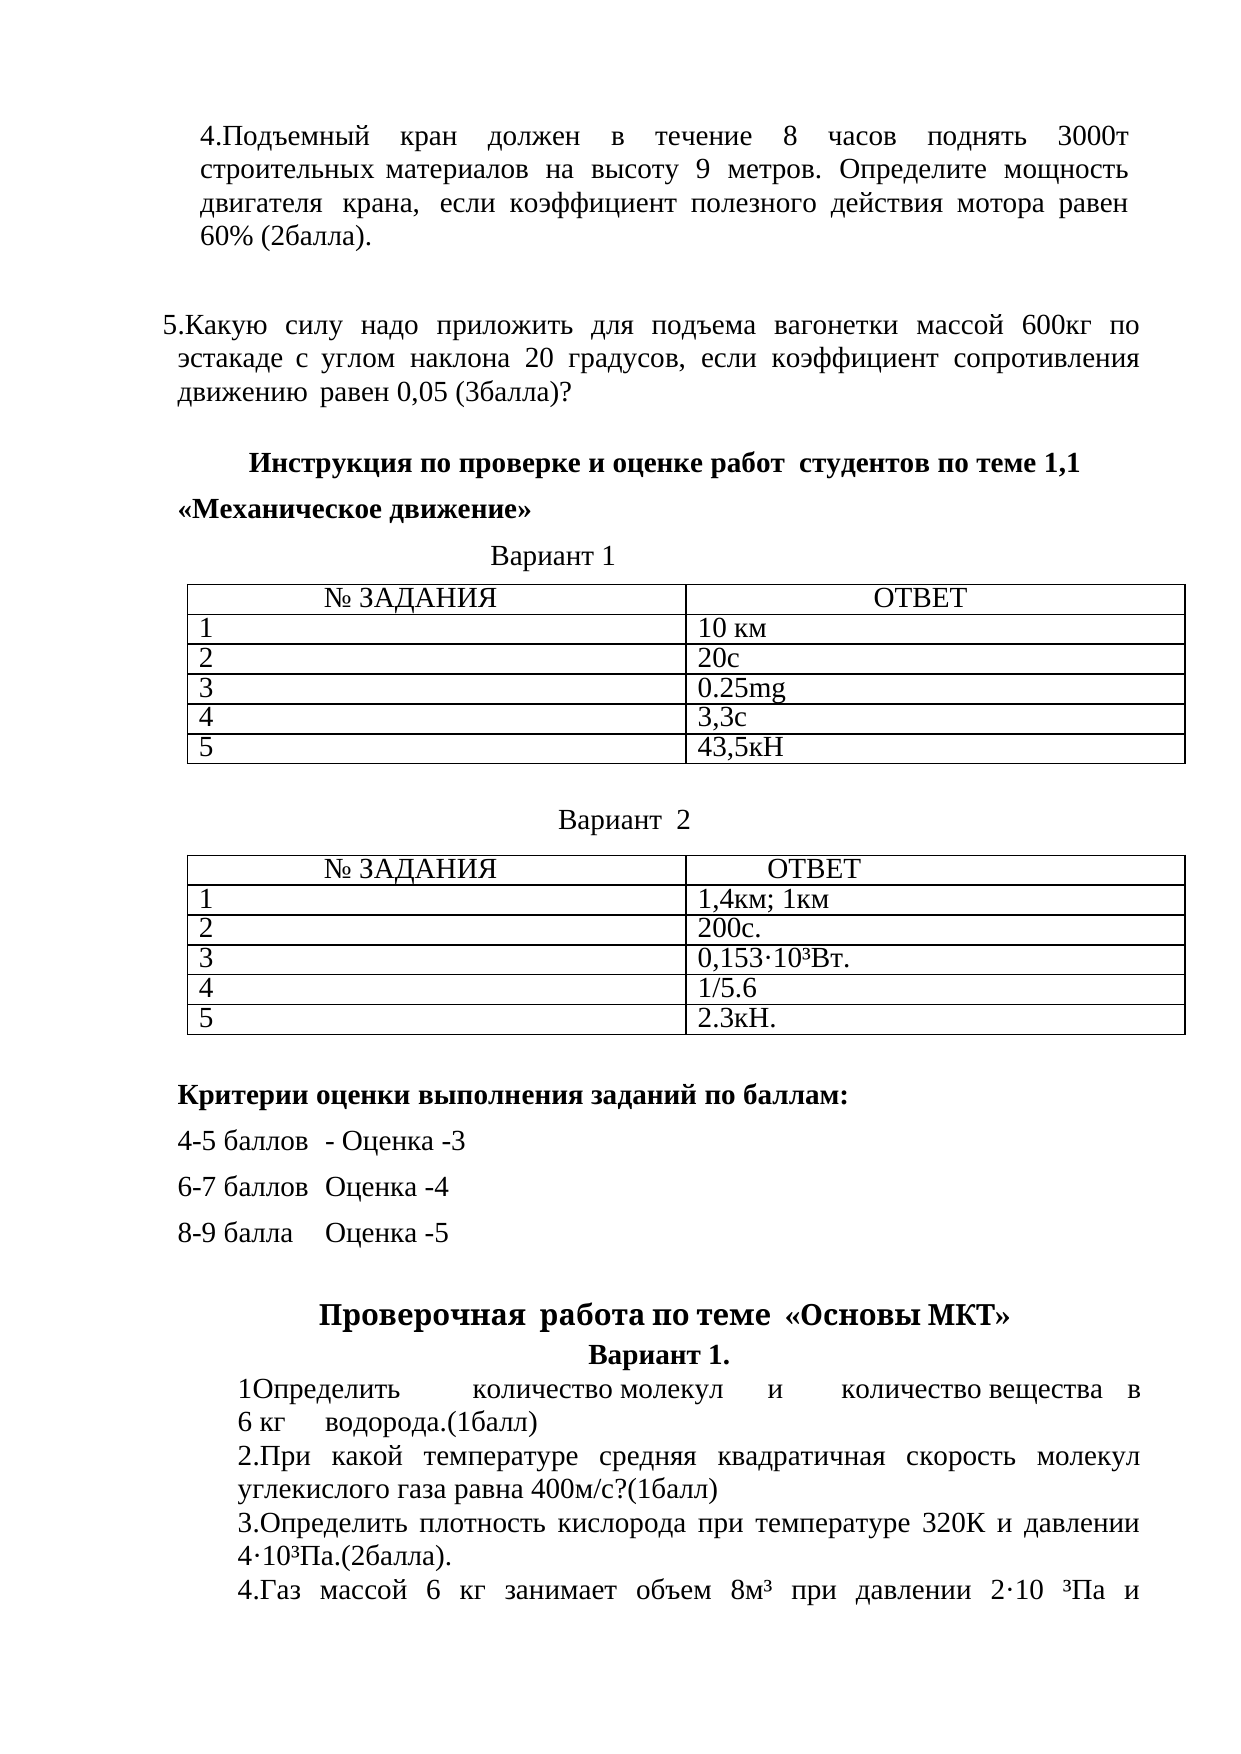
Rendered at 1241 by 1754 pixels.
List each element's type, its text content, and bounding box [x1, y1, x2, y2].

text «Механическое движение» [177, 492, 1152, 525]
text Вариант 1. [177, 1338, 1141, 1371]
table_cell 10 км [687, 615, 1184, 643]
table_cell 4 [188, 975, 685, 1003]
table_cell 5 [188, 735, 685, 763]
subtitle Проверочная работа по теме «Основы МКТ» [177, 1299, 1152, 1333]
table_cell 3 [188, 675, 685, 703]
text 1 Определить количество молекул и количество вещества в 6 кг водорода.(1балл) [237, 1371, 1141, 1438]
text 6-7 баллов Оценка -4 [177, 1169, 1152, 1203]
text 2 .При какой температуре средняя квадратичная скорость молекул углекислого газа равна 400м/с?(1балл) [237, 1438, 1141, 1505]
table_header ОТВЕТ [687, 856, 1184, 884]
text 3 .Определить плотность кислорода при температуре 320К и давлении 4·10³Па.(2балла). [237, 1505, 1141, 1572]
table_cell 0.25mg [687, 675, 1184, 703]
text Вариант 2 [527, 802, 721, 835]
text Инструкция по проверке и оценке работ студентов по теме 1,1 [177, 446, 1152, 479]
table_cell 1,4км; 1км [687, 886, 1184, 914]
table_cell 20с [687, 645, 1184, 673]
table_cell 1 [188, 886, 685, 914]
table_cell 3 [188, 946, 685, 974]
table_cell 0,153·10³Вт. [687, 946, 1184, 974]
table_cell 4 [188, 705, 685, 733]
table_cell 2 [188, 916, 685, 944]
table_cell 200с. [687, 916, 1184, 944]
table_header № ЗАДАНИЯ [188, 585, 685, 613]
text 8-9 балла Оценка -5 [177, 1216, 1152, 1249]
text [237, 1572, 1141, 1606]
text Критерии оценки выполнения заданий по баллам: [177, 1077, 1152, 1111]
table_cell 3,3с [687, 705, 1184, 733]
table_cell 43,5кН [687, 735, 1184, 763]
text 4-5 баллов - Оценка -3 [177, 1123, 1152, 1157]
text Вариант 1 [443, 538, 663, 571]
table_cell 1 [188, 615, 685, 643]
table_cell 5 [188, 1005, 685, 1033]
table_cell 2 [188, 645, 685, 673]
table_cell 1/5.6 [687, 975, 1184, 1003]
table_header № ЗАДАНИЯ [188, 856, 685, 884]
list .Подъемный кран должен в течение 8 часов поднять 3000т строительных материалов на высоту 9 метров. Определите мощность двигателя крана, если коэффициент полезного действия мотора равен 60% (2балла). [200, 118, 1128, 252]
table_cell 2.3кН. [687, 1005, 1184, 1033]
table_header ОТВЕТ [687, 585, 1184, 613]
list .Какую силу надо приложить для подъема вагонетки массой 600кг по эстакаде с углом наклона 20 градусов, если коэффициент сопротивления движению равен 0,05 (3балла)? [162, 307, 1140, 408]
